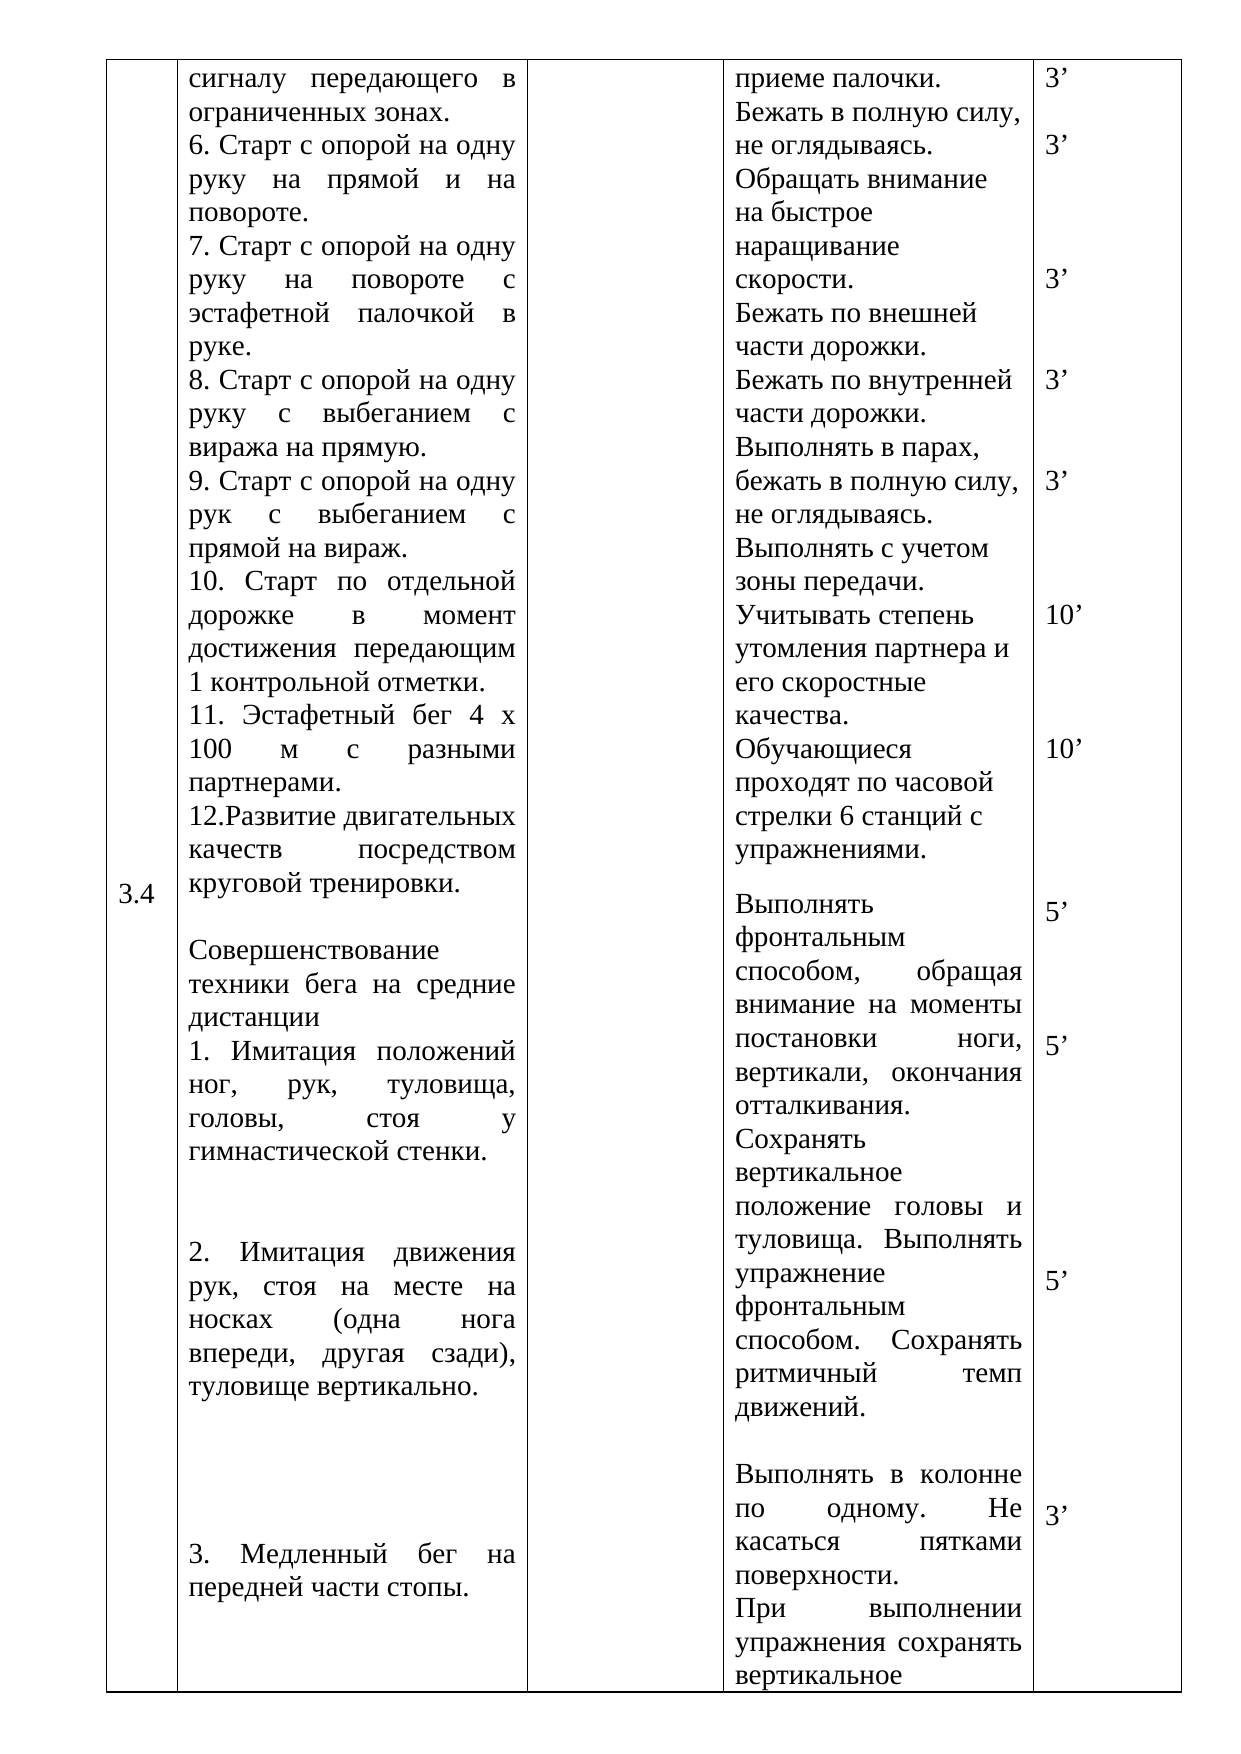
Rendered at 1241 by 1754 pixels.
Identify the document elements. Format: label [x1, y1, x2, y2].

table_cell [178, 60, 527, 1691]
table_cell [1034, 60, 1181, 1691]
table_cell [107, 60, 177, 1691]
table_cell [724, 60, 1033, 1691]
table_cell [528, 60, 723, 1691]
